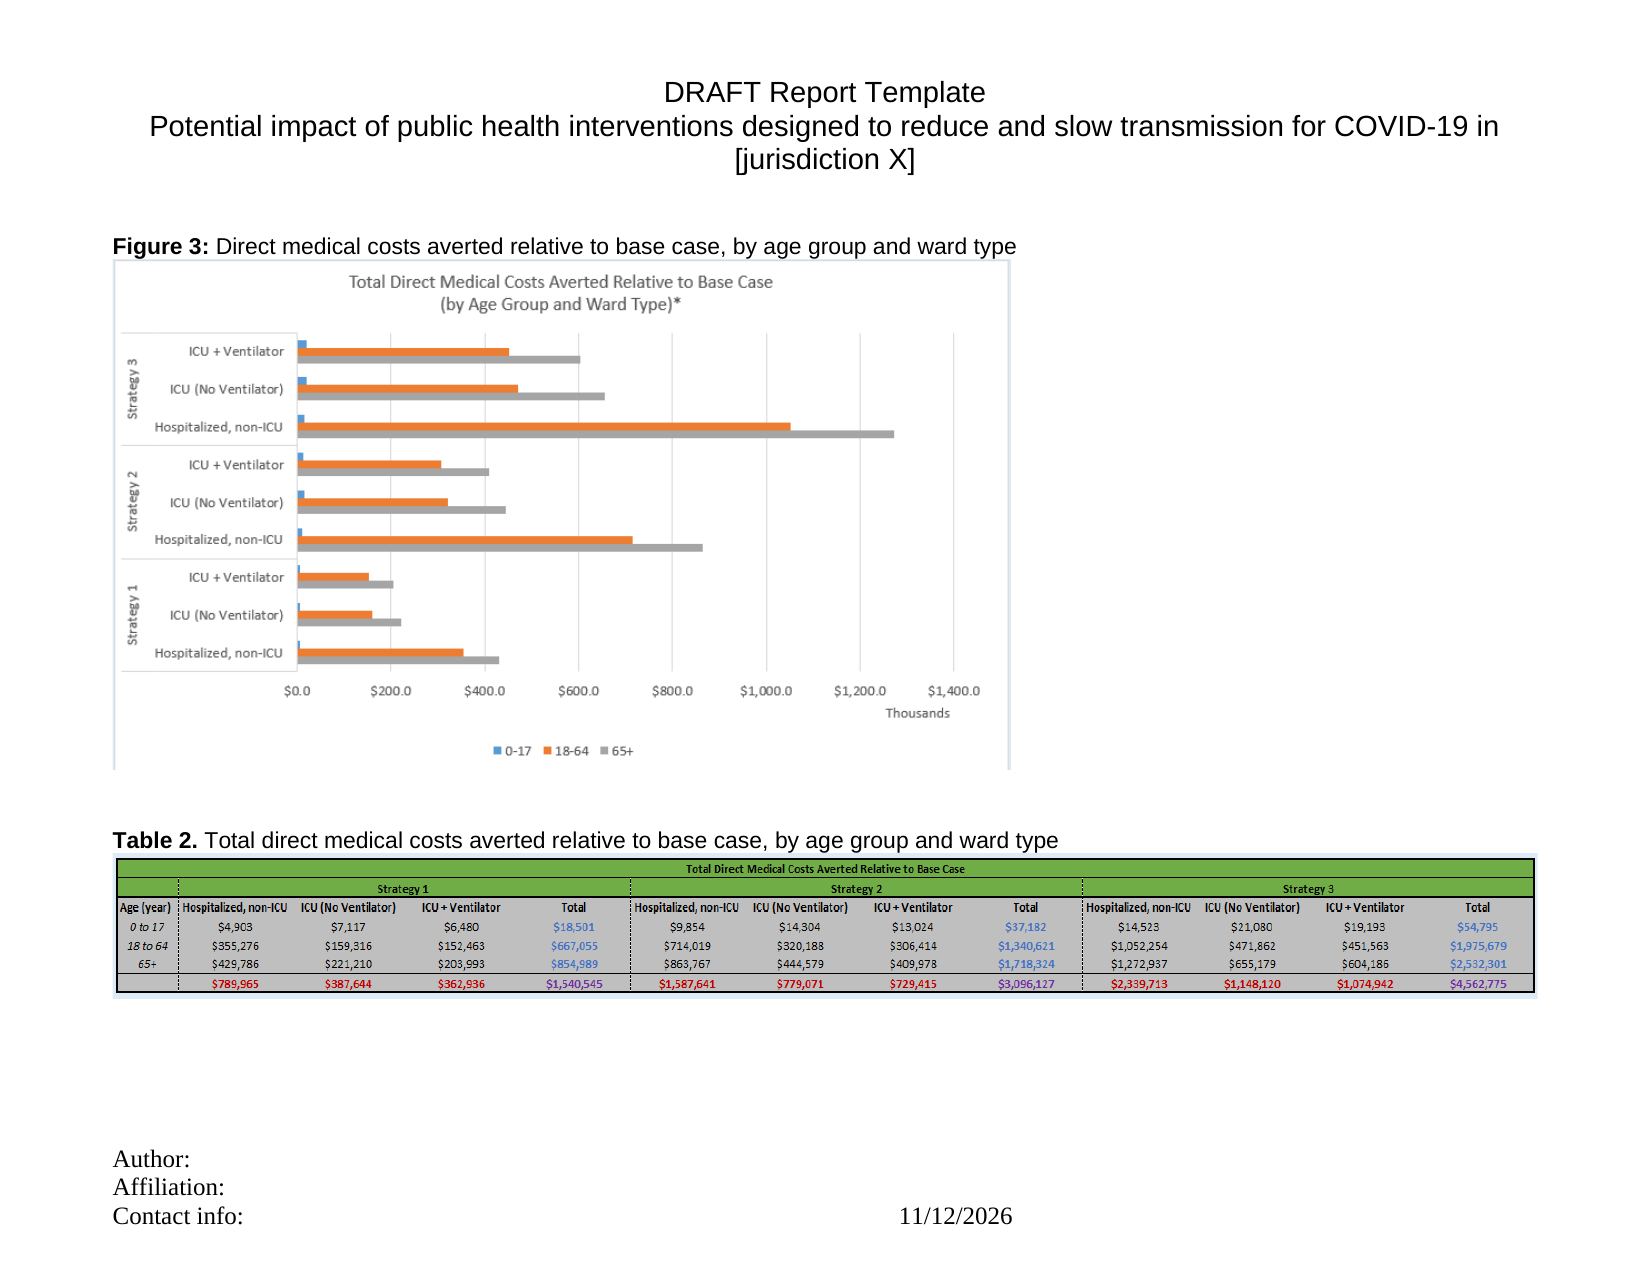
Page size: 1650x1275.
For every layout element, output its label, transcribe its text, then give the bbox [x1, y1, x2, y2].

picture [112, 259, 1011, 770]
picture [112, 853, 1538, 999]
list Figure 3: Direct medical costs averted relative to base case, by age group and ward type [112, 233, 1537, 259]
list Table 2. Total direct medical costs averted relative to base case, by age group and ward type [112, 827, 1537, 853]
